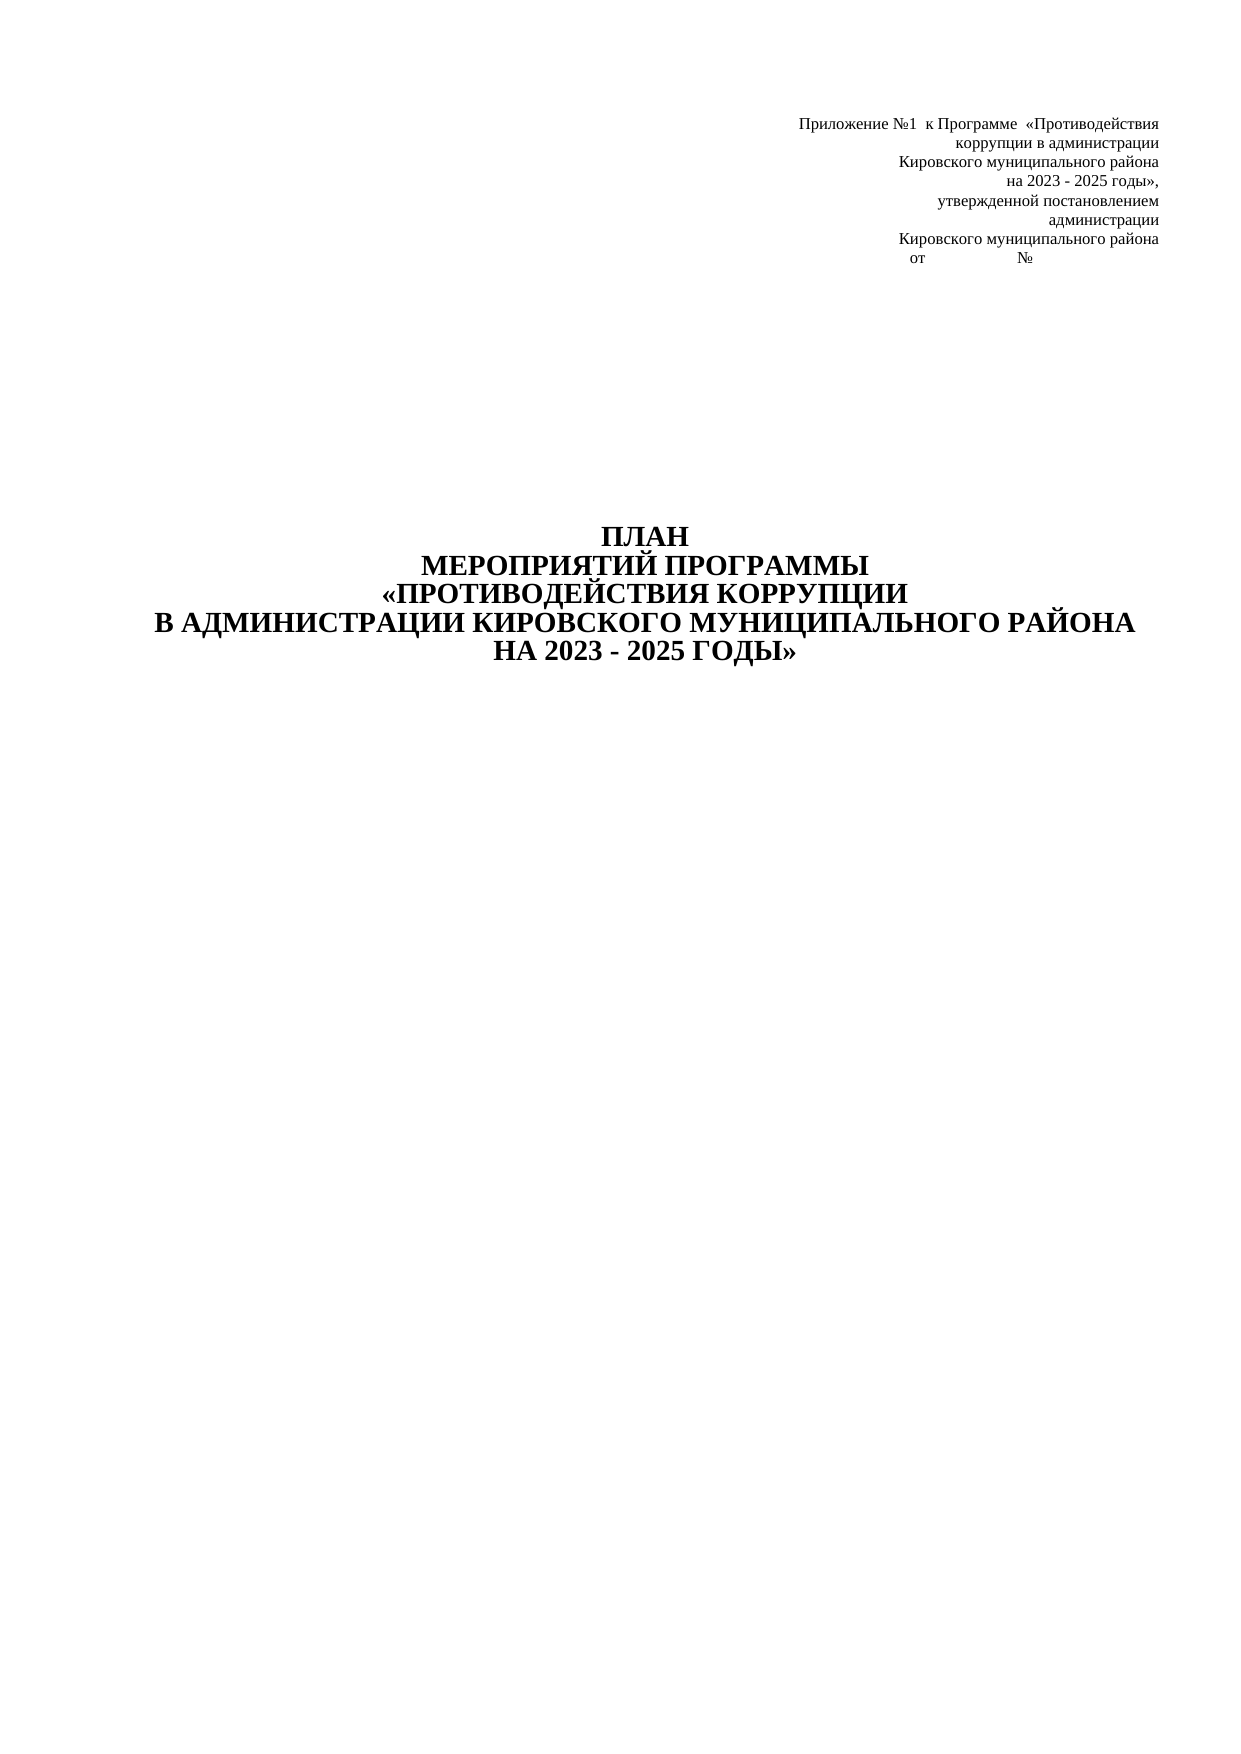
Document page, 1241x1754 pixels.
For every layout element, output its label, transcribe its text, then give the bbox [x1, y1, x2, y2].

text от № [129, 248, 1159, 267]
text Кировского муниципального района на 2023 - 2025 годы», утвержденной постановлением администрации [129, 152, 1159, 229]
text Приложение №1 к Программе «Противодействия коррупции в администрации [129, 114, 1159, 152]
text Кировского муниципального района [129, 229, 1159, 248]
text МЕРОПРИЯТИЙ ПРОГРАММЫ «ПРОТИВОДЕЙСТВИЯ КОРРУПЦИИ В АДМИНИСТРАЦИИ КИРОВСКОГО МУНИЦИПАЛЬНОГО РАЙОНА НА 2023 - 2025 ГОДЫ» [131, 552, 1159, 667]
text ПЛАН [131, 524, 1159, 552]
